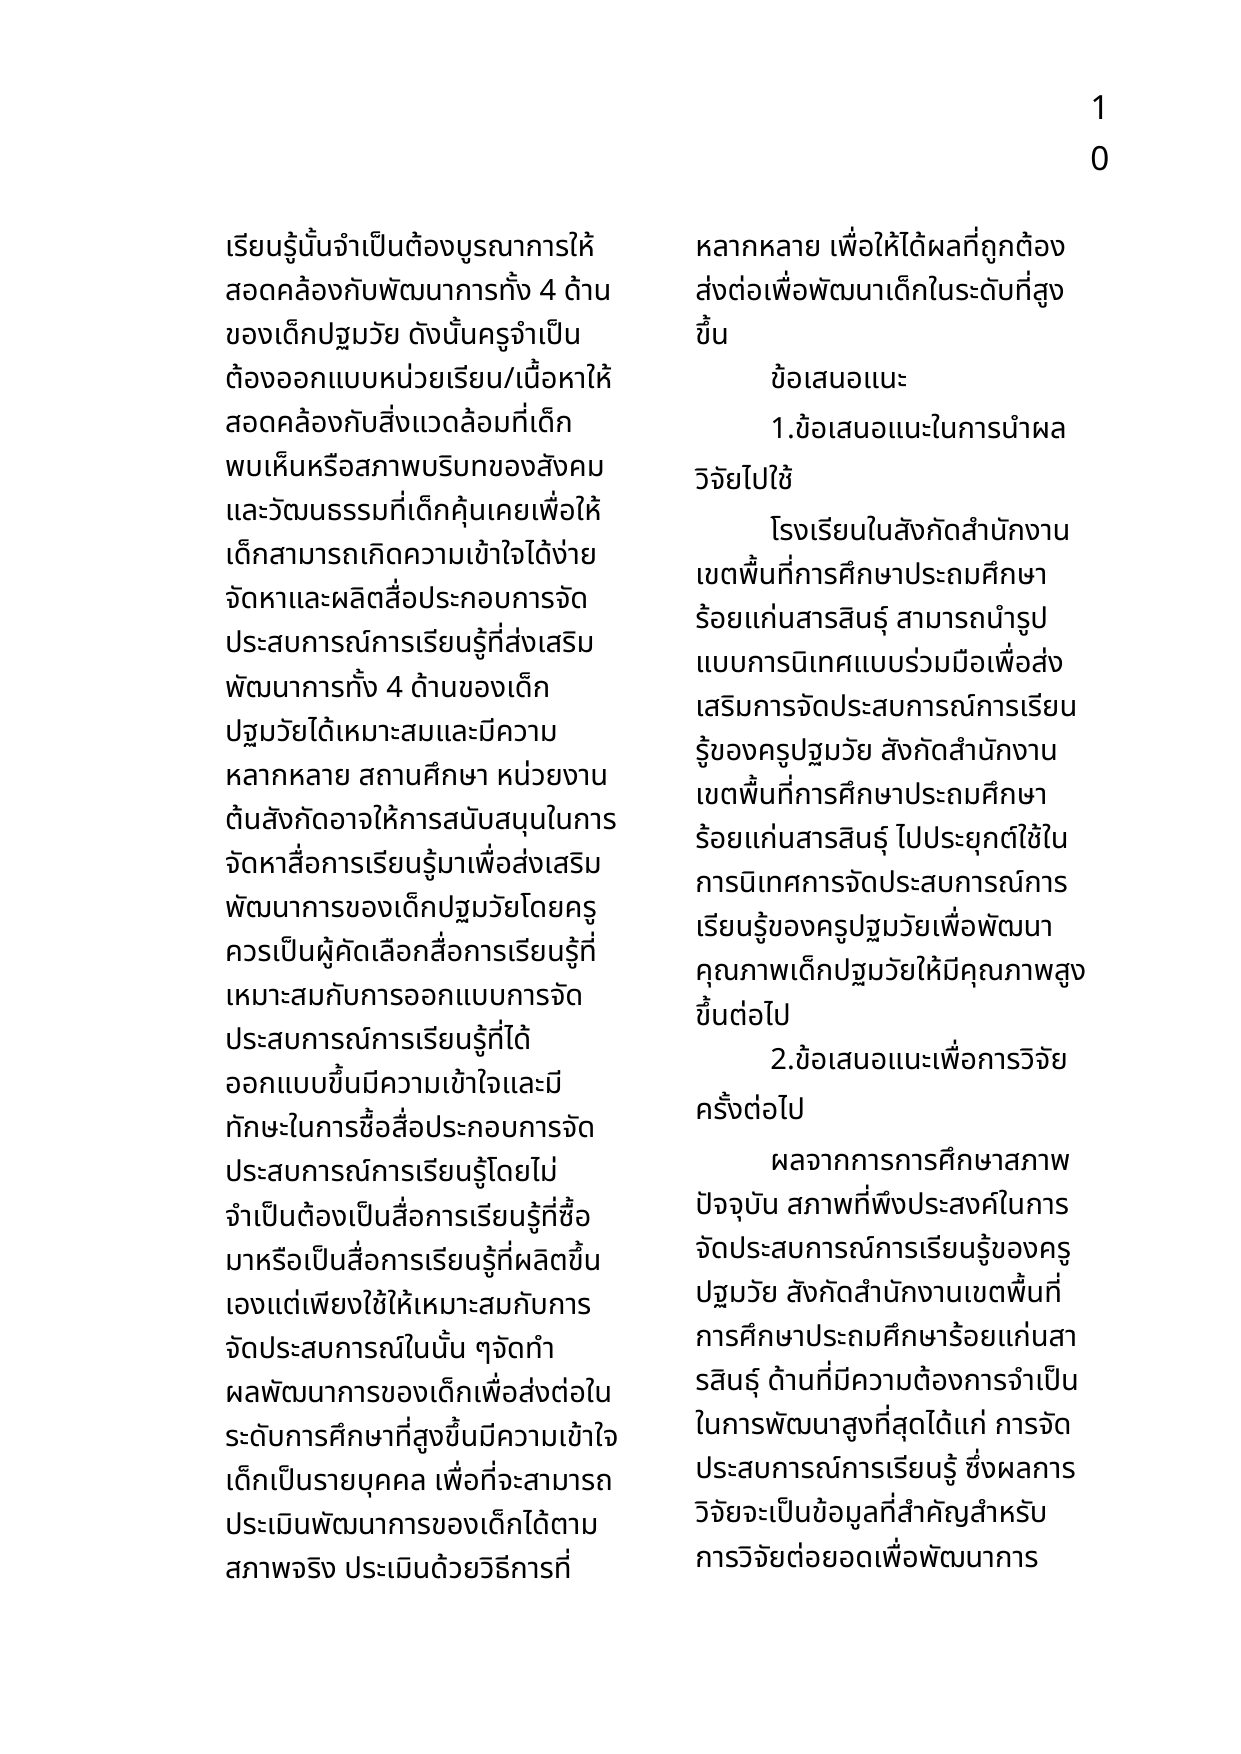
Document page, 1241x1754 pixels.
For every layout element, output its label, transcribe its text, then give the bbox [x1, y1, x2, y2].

text โรงเรียนในสังกัดสำนักงานเขตพื้นที่การศึกษาประถมศึกษาร้อยแก่นสารสินธุ์ สามารถนำรูปแบบการนิเทศแบบร่วมมือเพื่อส่งเสริมการจัดประสบการณ์การเรียนรู้ของครูปฐมวัย สังกัดสำนักงานเขตพื้นที่การศึกษาประถมศึกษาร้อยแก่นสารสินธุ์ ไปประยุกต์ใช้ในการนิเทศการจัดประสบการณ์การเรียนรู้ของครูปฐมวัยเพื่อพัฒนาคุณภาพเด็กปฐมวัยให้มีคุณภาพสูงขึ้นต่อไป [695, 509, 1090, 1038]
text ข้อเสนอแนะ [695, 357, 1090, 401]
text 1.ข้อเสนอแนะในการนำผลวิจัยไปใช้ [695, 408, 1090, 503]
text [695, 225, 1090, 357]
text 2.ข้อเสนอแนะเพื่อการวิจัยครั้งต่อไป [695, 1038, 1090, 1133]
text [225, 225, 620, 1592]
